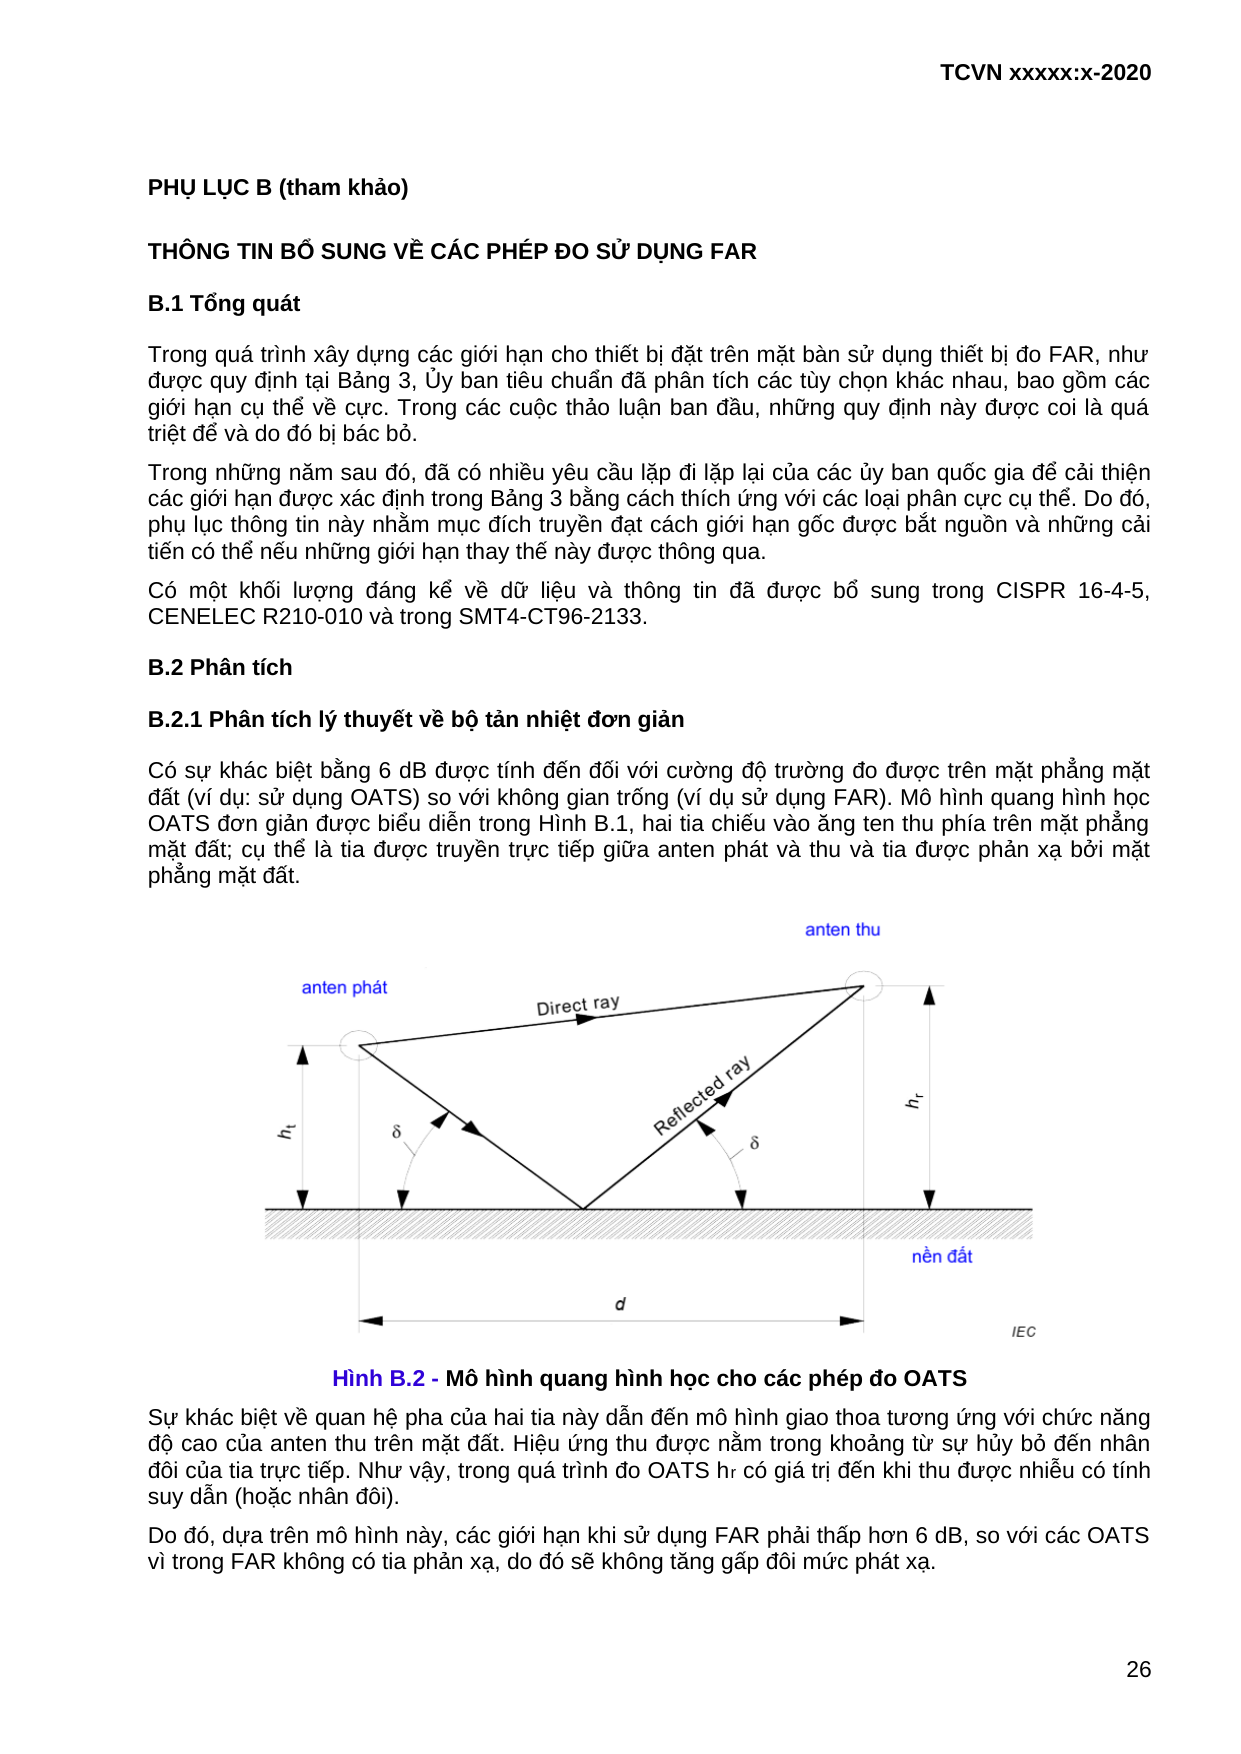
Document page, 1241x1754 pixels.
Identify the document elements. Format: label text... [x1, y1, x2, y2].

subtitle B.2.1 Phân tích lý thuyết về bộ tản nhiệt đơn giản [148, 706, 1152, 732]
text Sự khác biệt về quan hệ pha của hai tia này dẫn đến mô hình giao thoa tương ứng với chức năng độ cao của anten thu trên mặt đất. Hiệu ứng thu được nằm trong khoảng từ sự hủy bỏ đến nhân đôi của tia trực tiếp. Như vậy, trong quá trình đo OATS hr có giá trị đến khi thu được nhiễu có tính suy dẫn (hoặc nhân đôi). [148, 1404, 1152, 1509]
text Do đó, dựa trên mô hình này, các giới hạn khi sử dụng FAR phải thấp hơn 6 dB, so với các OATS vì trong FAR không có tia phản xạ, do đó sẽ không tăng gấp đôi mức phát xạ. [148, 1522, 1152, 1574]
text Có một khối lượng đáng kể về dữ liệu và thông tin đã được bổ sung trong CISPR 16-4-5, CENELEC R210-010 và trong SMT4-CT96-2133. [148, 577, 1152, 629]
subtitle B.2 Phân tích [148, 654, 1152, 681]
subtitle B.1 Tổng quát [148, 289, 1152, 316]
subtitle PHỤ LỤC B (tham khảo) [148, 174, 1152, 201]
text Trong quá trình xây dựng các giới hạn cho thiết bị đặt trên mặt bàn sử dụng thiết bị đo FAR, như được quy định tại Bảng 3, Ủy ban tiêu chuẩn đã phân tích các tùy chọn khác nhau, bao gồm các giới hạn cụ thể về cực. Trong các cuộc thảo luận ban đầu, những quy định này được coi là quá triệt để và do đó bị bác bỏ. [148, 341, 1152, 446]
picture [248, 901, 1051, 1353]
text Trong những năm sau đó, đã có nhiều yêu cầu lặp đi lặp lại của các ủy ban quốc gia để cải thiện các giới hạn được xác định trong Bảng 3 bằng cách thích ứng với các loại phân cực cụ thể. Do đó, phụ lục thông tin này nhằm mục đích truyền đạt cách giới hạn gốc được bắt nguồn và những cải tiến có thể nếu những giới hạn thay thế này được thông qua. [148, 459, 1152, 564]
subtitle THÔNG TIN BỔ SUNG VỀ CÁC PHÉP ĐO SỬ DỤNG FAR [148, 238, 1152, 264]
text Có sự khác biệt bằng 6 dB được tính đến đối với cường độ trường đo được trên mặt phẳng mặt đất (ví dụ: sử dụng OATS) so với không gian trống (ví dụ sử dụng FAR). Mô hình quang hình học OATS đơn giản được biểu diễn trong Hình B.1, hai tia chiếu vào ăng ten thu phía trên mặt phẳng mặt đất; cụ thể là tia được truyền trực tiếp giữa anten phát và thu và tia được phản xạ bởi mặt phẳng mặt đất. [148, 757, 1152, 889]
